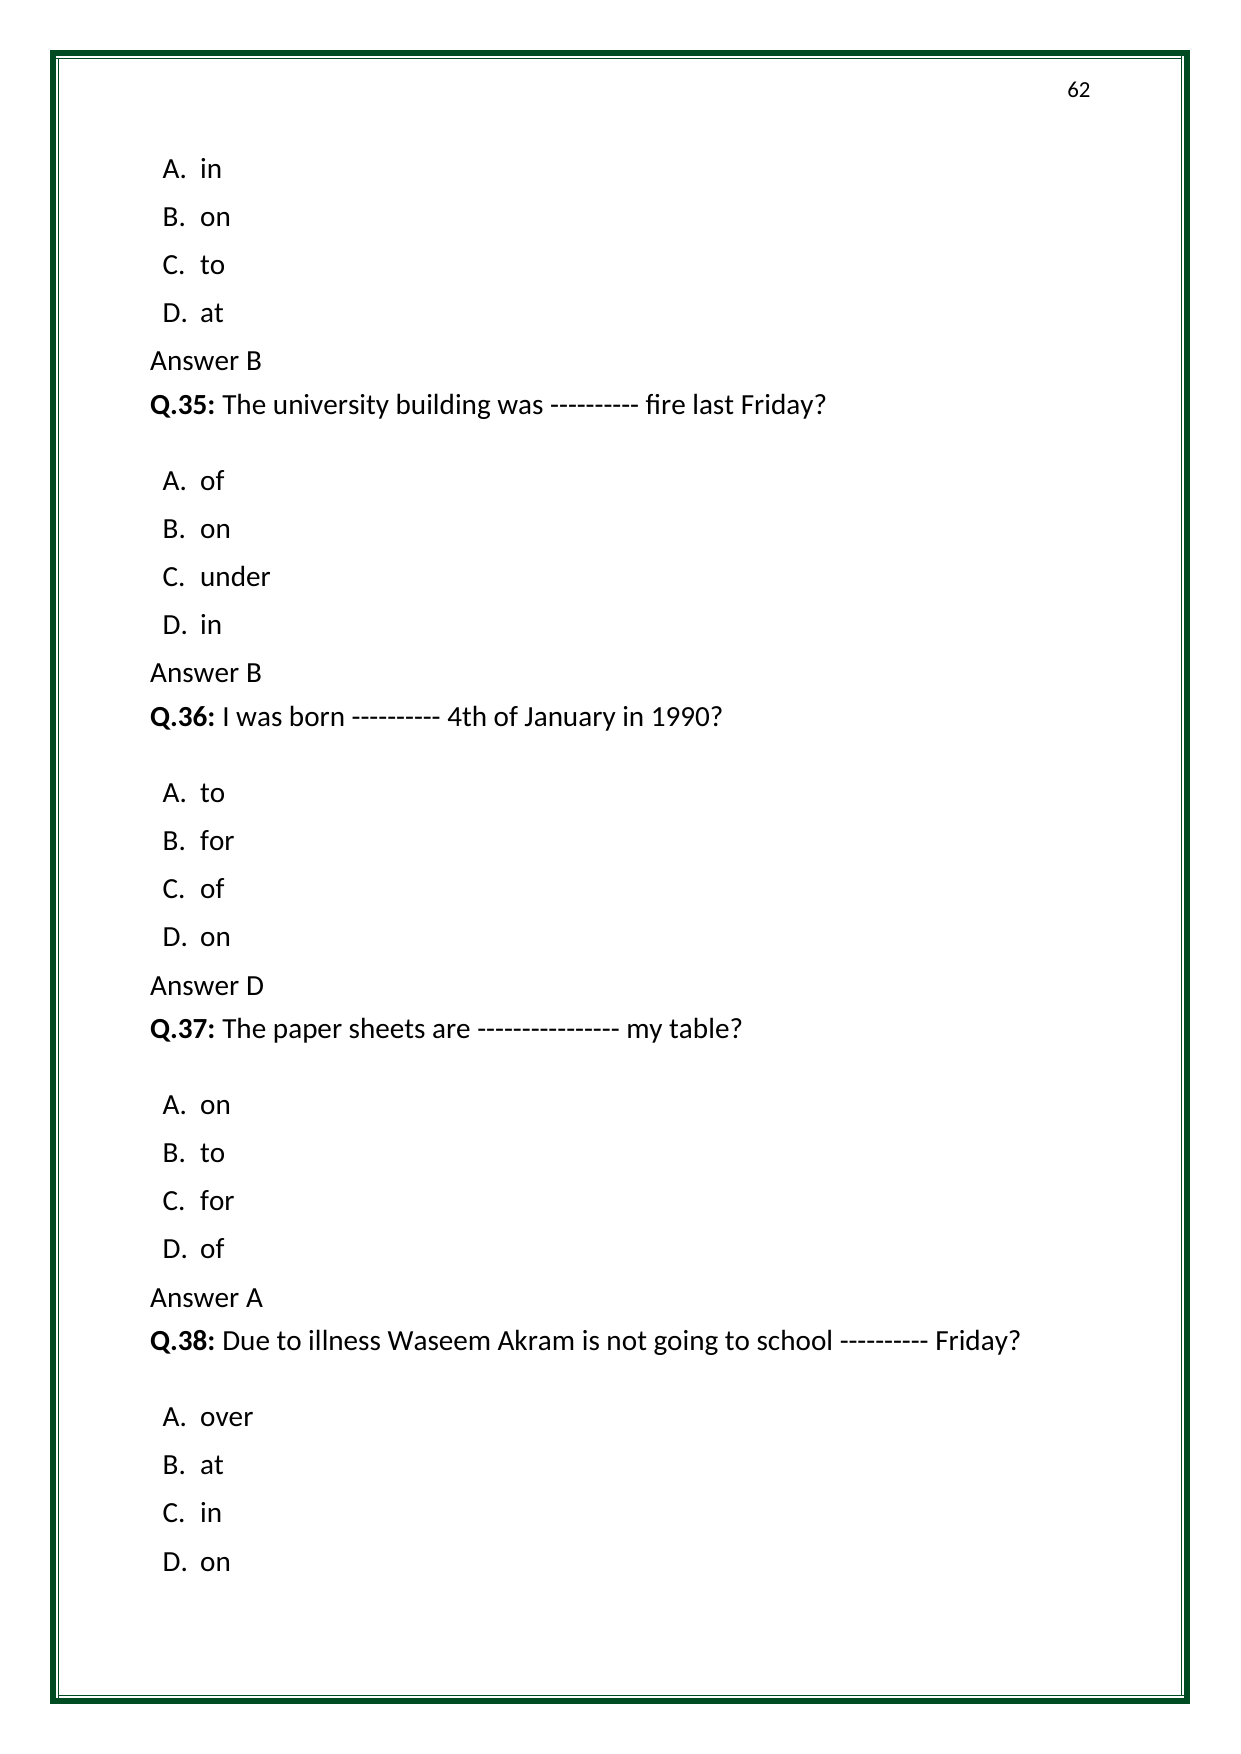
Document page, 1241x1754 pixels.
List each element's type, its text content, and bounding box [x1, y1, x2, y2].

list for [162, 1182, 1090, 1218]
text Q.36: I was born ---------- 4th of January in 1990? [150, 698, 1090, 762]
text Answer B [150, 342, 1090, 378]
text Answer B [150, 654, 1090, 690]
list at [162, 1446, 1090, 1482]
list over [162, 1398, 1090, 1434]
list in [162, 150, 1090, 186]
list in [162, 1494, 1090, 1530]
text Q.35: The university building was ---------- fire last Friday? [150, 386, 1090, 449]
list of [162, 870, 1090, 906]
list under [162, 558, 1090, 594]
list in [162, 606, 1090, 642]
list to [162, 246, 1090, 282]
list for [162, 822, 1090, 858]
list on [162, 1543, 1090, 1578]
list of [162, 1231, 1090, 1266]
list on [162, 510, 1090, 546]
list on [162, 198, 1090, 234]
text Q.37: The paper sheets are ---------------- my table? [150, 1010, 1090, 1074]
list at [162, 294, 1090, 330]
list on [162, 918, 1090, 954]
text Q.38: Due to illness Waseem Akram is not going to school ---------- Friday? [150, 1322, 1090, 1386]
text Answer A [150, 1279, 1090, 1314]
list of [162, 462, 1090, 498]
text Answer D [150, 967, 1090, 1002]
list to [162, 1134, 1090, 1170]
list to [162, 774, 1090, 810]
list on [162, 1086, 1090, 1122]
